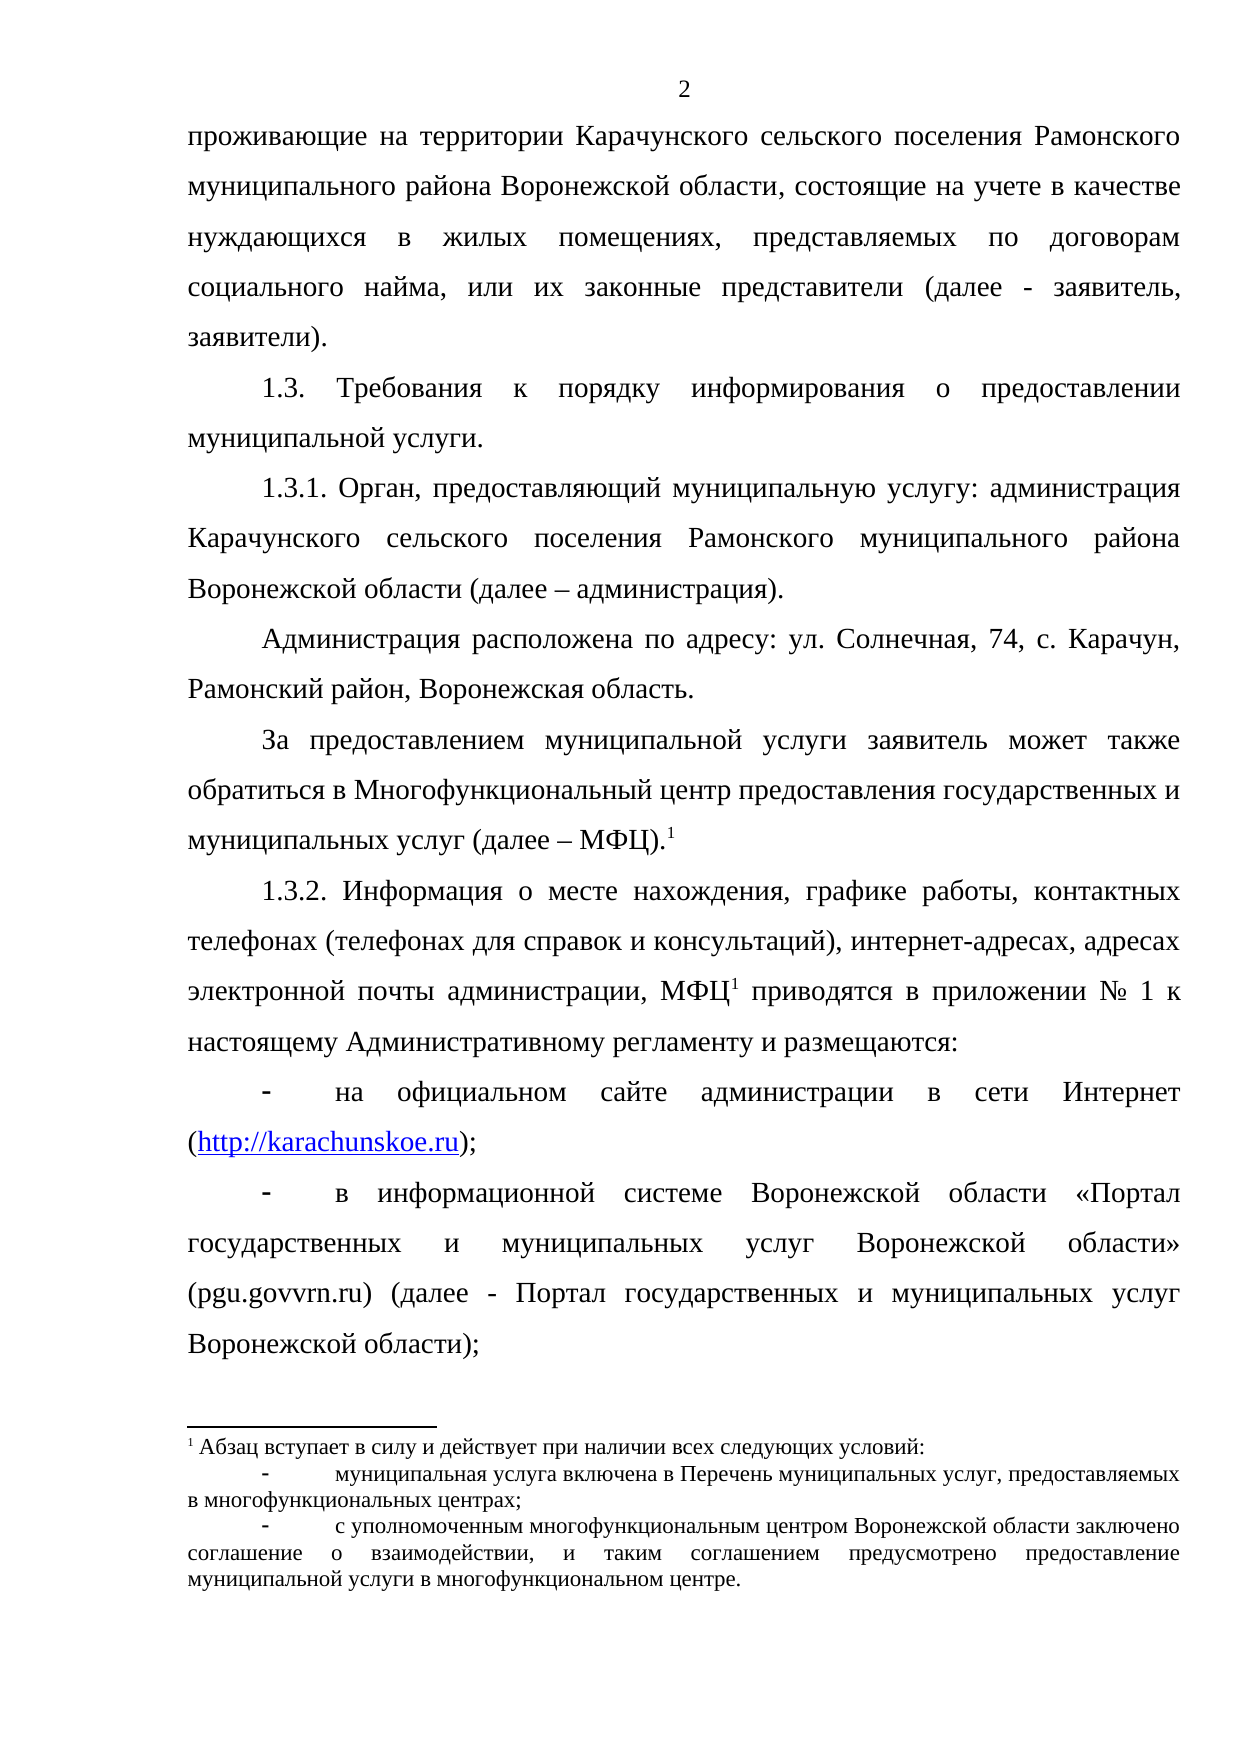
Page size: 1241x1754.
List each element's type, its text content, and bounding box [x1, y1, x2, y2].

text Администрация расположена по адресу: ул. Солнечная, 74, с. Карачун, Рамонский район, Воронежская область. [187, 621, 1181, 705]
list в информационной системе Воронежской области «Портал государственных и муниципальных услуг Воронежской области» (pgu.govvrn.ru) (далее - Портал государственных и муниципальных услуг Воронежской области); [187, 1175, 1181, 1359]
list на официальном сайте администрации в сети Интернет (http://karachunskoe.ru); [187, 1074, 1181, 1158]
text 1.3.1. Орган, предоставляющий муниципальную услугу: администрация Карачунского сельского поселения Рамонского муниципального района Воронежской области (далее – администрация). [187, 470, 1181, 604]
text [187, 118, 1181, 353]
text 1.3. Требования к порядку информирования о предоставлении муниципальной услуги. [187, 370, 1181, 453]
text За предоставлением муниципальной услуги заявитель может также обратиться в Многофункциональный центр предоставления государственных и муниципальных услуг (далее – МФЦ). [187, 722, 1181, 856]
text 1.3.2. Информация о месте нахождения, графике работы, контактных телефонах (телефонах для справок и консультаций), интернет-адресах, адресах электронной почты администрации, МФЦ1 приводятся в приложении № 1 к настоящему Административному регламенту и размещаются: [187, 873, 1181, 1057]
